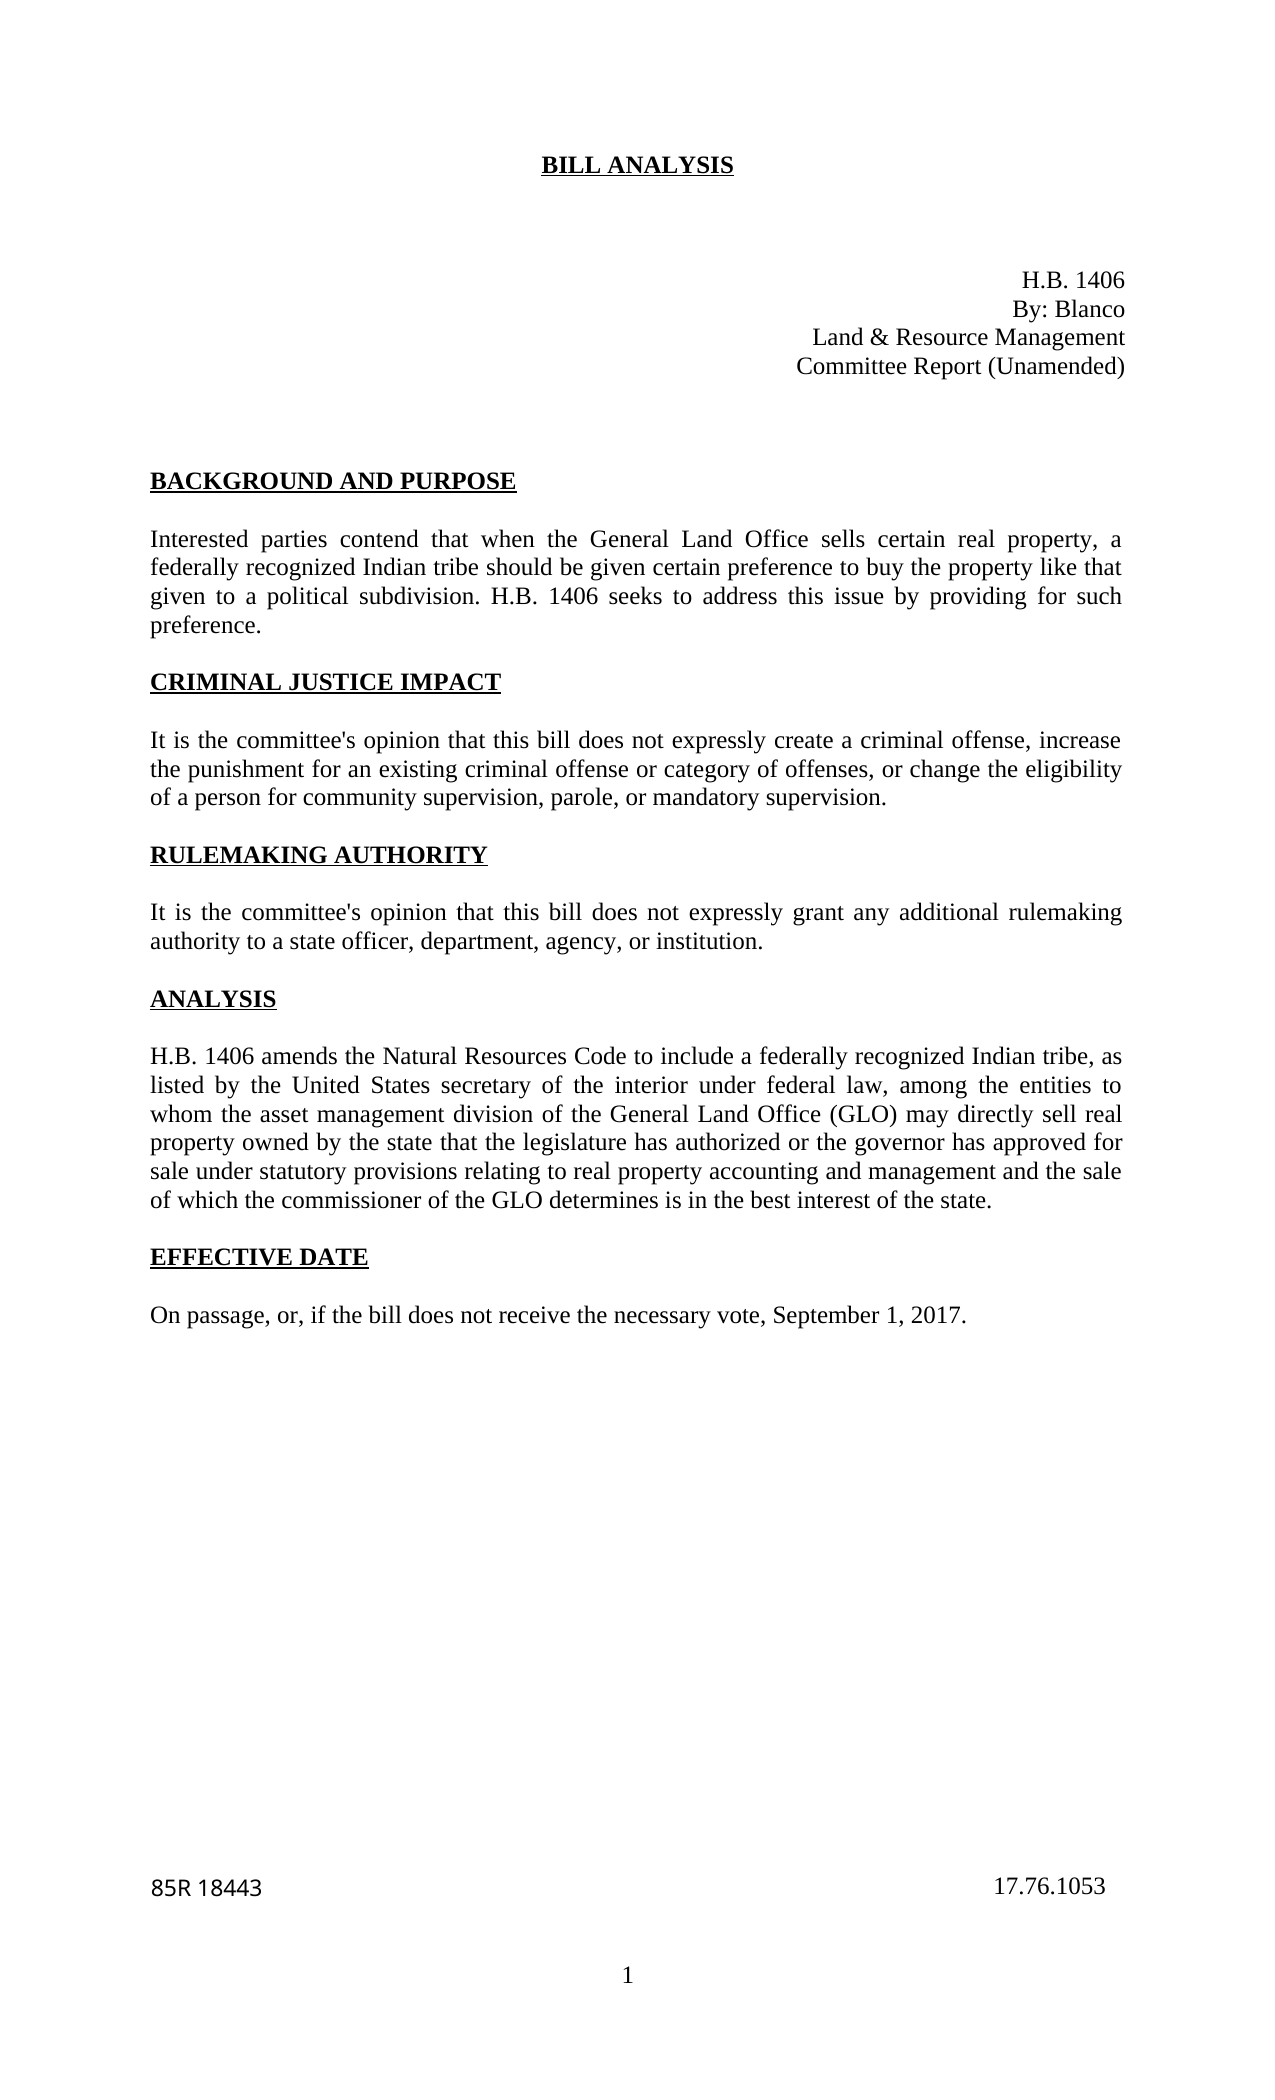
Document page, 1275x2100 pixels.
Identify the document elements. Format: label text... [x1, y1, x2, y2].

table_cell CRIMINAL JUSTICE IMPACT It is the committee's opinion that this bill does not expressly create a criminal offense, increase the punishment for an existing criminal offense or category of offenses, or change the eligibility of a person for community supervision, parole, or mandatory supervision. [138, 668, 1136, 840]
table_cell ANALYSIS H.B. 1406 amends the Natural Resources Code to include a federally recognized Indian tribe, as listed by the United States secretary of the interior under federal law, among the entities to whom the asset management division of the General Land Office (GLO) may directly sell real property owned by the state that the legislature has authorized or the governor has approved for sale under statutory provisions relating to real property accounting and management and the sale of which the commissioner of the GLO determines is in the best interest of the state. [138, 984, 1136, 1242]
table_cell By: Blanco [139, 294, 1136, 322]
table_header BACKGROUND AND PURPOSE Interested parties contend that when the General Land Office sells certain real property, a federally recognized Indian tribe should be given certain preference to buy the property like that given to a political subdivision. H.B. 1406 seeks to address this issue by providing for such preference. [138, 466, 1136, 667]
table_cell Committee Report (Unamended) [139, 351, 1136, 380]
table_cell RULEMAKING AUTHORITY It is the committee's opinion that this bill does not expressly grant any additional rulemaking authority to a state officer, department, agency, or institution. [138, 840, 1136, 984]
table_header BILL ANALYSIS [139, 150, 1136, 179]
table_header H.B. 1406 [139, 265, 1136, 294]
table_cell Land & Resource Management [139, 323, 1136, 351]
table_cell EFFECTIVE DATE On passage, or, if the bill does not receive the necessary vote, September 1, 2017. [138, 1243, 1136, 1357]
